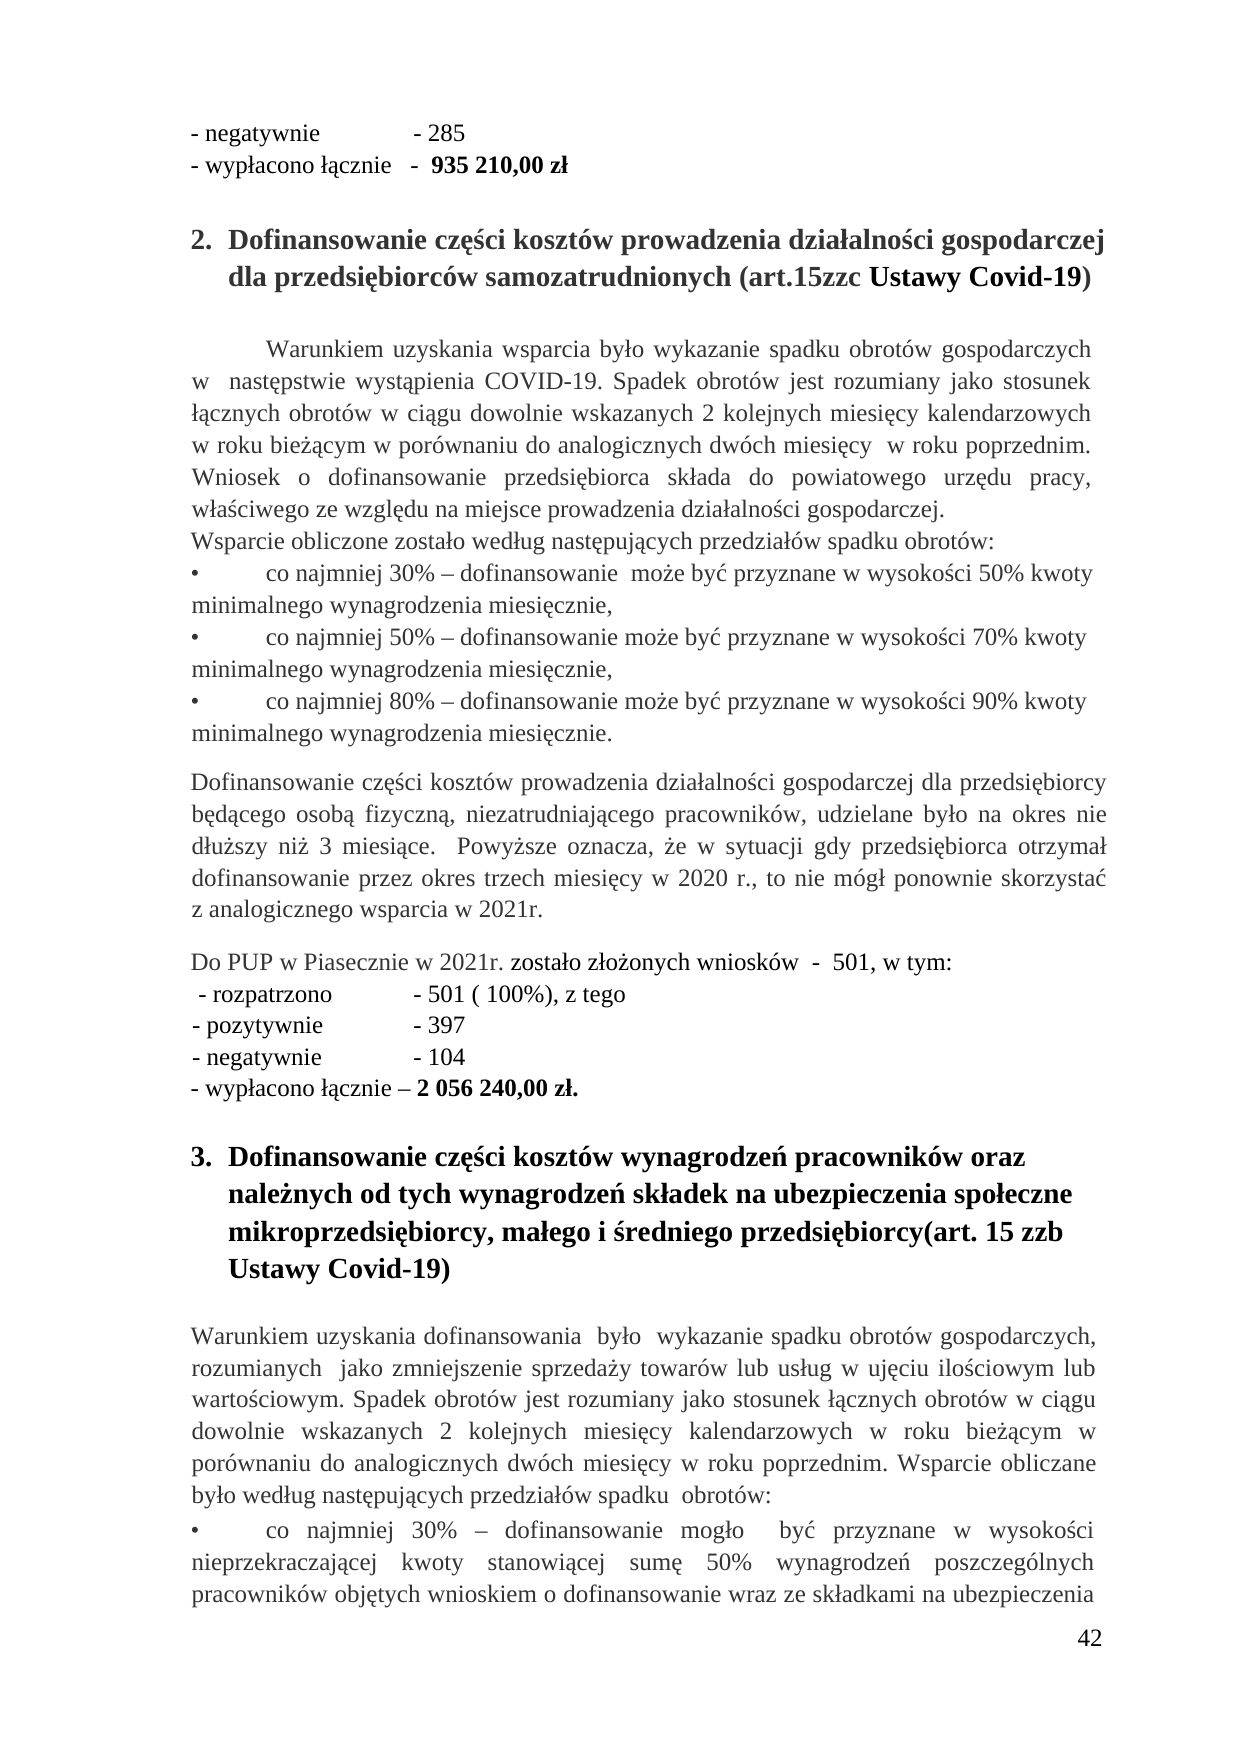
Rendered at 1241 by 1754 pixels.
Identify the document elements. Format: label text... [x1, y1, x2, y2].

list negatywnie - 285 [190, 118, 1104, 147]
list wypłacono łącznie - 935 210,00 zł [190, 151, 1104, 179]
text Warunkiem uzyskania dofinansowania było wykazanie spadku obrotów gospodarczych, rozumianych jako zmniejszenie sprzedaży towarów lub usług w ujęciu ilościowym lub wartościowym. Spadek obrotów jest rozumiany jako stosunek łącznych obrotów w ciągu dowolnie wskazanych 2 kolejnych miesięcy kalendarzowych w roku bieżącym w porównaniu do analogicznych dwóch miesięcy w roku poprzednim. Wsparcie obliczane było według następujących przedziałów spadku obrotów: [190, 1321, 1097, 1509]
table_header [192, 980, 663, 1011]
text Do PUP w Piasecznie w 2021r. zostało złożonych wniosków - 501, w tym: [190, 947, 1107, 976]
subtitle Dofinansowanie części kosztów prowadzenia działalności gospodarczej dla przedsiębiorców samozatrudnionych (art.15zzc Ustawy Covid-19) [190, 222, 1107, 293]
list co najmniej 80% – dofinansowanie może być przyznane w wysokości 90% kwoty minimalnego wynagrodzenia miesięcznie. [190, 686, 1107, 747]
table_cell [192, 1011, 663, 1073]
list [190, 1515, 1095, 1607]
subtitle Dofinansowanie części kosztów wynagrodzeń pracowników oraz należnych od tych wynagrodzeń składek na ubezpieczenia społeczne mikroprzedsiębiorcy, małego i średniego przedsiębiorcy(art. 15 zzb Ustawy Covid-19) [190, 1139, 1107, 1284]
text Wsparcie obliczone zostało według następujących przedziałów spadku obrotów: [190, 526, 1107, 555]
text - wypłacono łącznie – 2 056 240,00 zł. [190, 1073, 1104, 1101]
text Warunkiem uzyskania wsparcia było wykazanie spadku obrotów gospodarczych w następstwie wystąpienia COVID-19. Spadek obrotów jest rozumiany jako stosunek łącznych obrotów w ciągu dowolnie wskazanych 2 kolejnych miesięcy kalendarzowych w roku bieżącym w porównaniu do analogicznych dwóch miesięcy w roku poprzednim. Wniosek o dofinansowanie przedsiębiorca składa do powiatowego urzędu pracy, właściwego ze względu na miejsce prowadzenia działalności gospodarczej. [190, 334, 1092, 523]
text Dofinansowanie części kosztów prowadzenia działalności gospodarczej dla przedsiębiorcy będącego osobą fizyczną, niezatrudniającego pracowników, udzielane było na okres nie dłuższy niż 3 miesiące. Powyższe oznacza, że w sytuacji gdy przedsiębiorca otrzymał dofinansowanie przez okres trzech miesięcy w 2020 r., to nie mógł ponownie skorzystać z analogicznego wsparcia w 2021r. [190, 767, 1107, 923]
list co najmniej 30% – dofinansowanie może być przyznane w wysokości 50% kwoty minimalnego wynagrodzenia miesięcznie, [190, 558, 1107, 619]
list co najmniej 50% – dofinansowanie może być przyznane w wysokości 70% kwoty minimalnego wynagrodzenia miesięcznie, [190, 622, 1107, 683]
